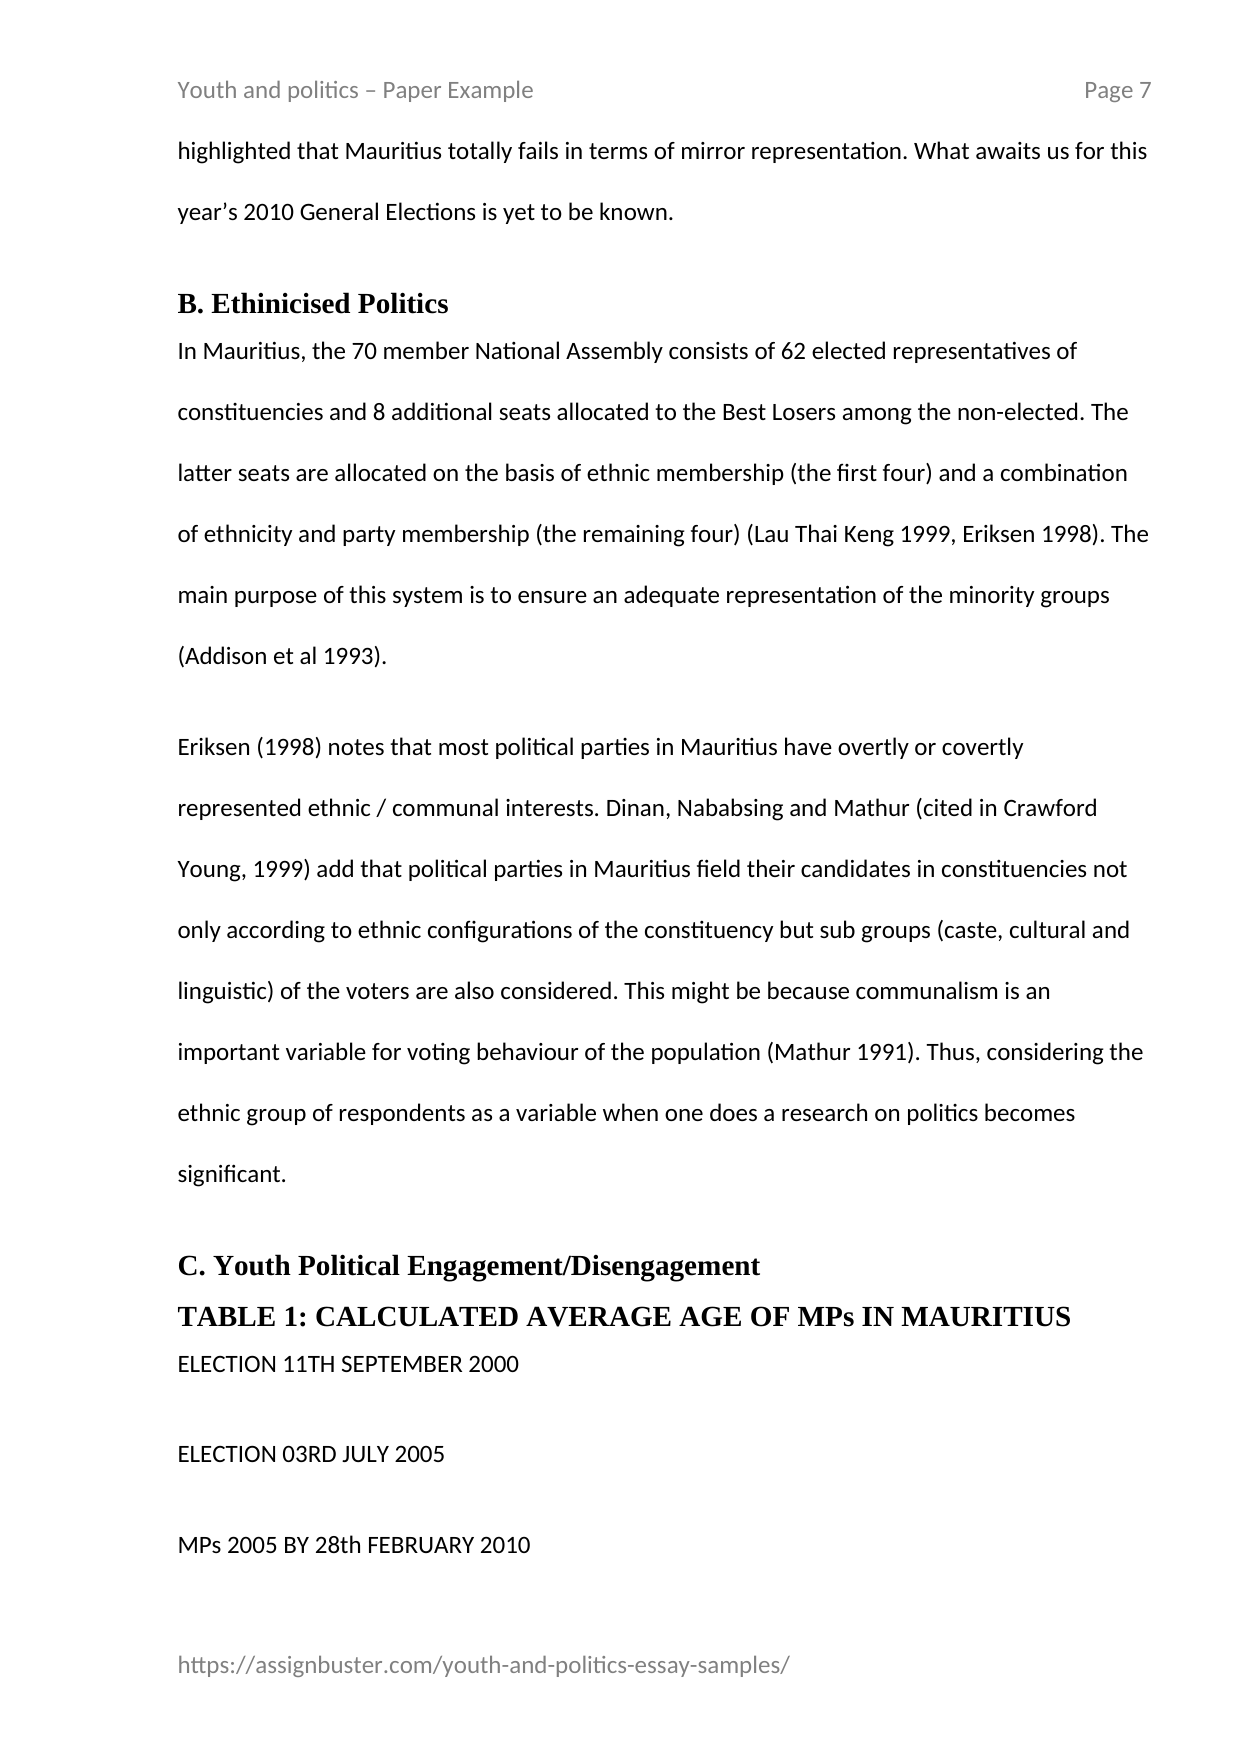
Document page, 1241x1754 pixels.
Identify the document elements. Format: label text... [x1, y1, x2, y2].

text MPs 2005 BY 28th FEBRUARY 2010 [177, 1529, 1152, 1559]
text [177, 135, 1152, 226]
text ELECTION 03RD JULY 2005 [177, 1438, 1152, 1469]
text In Mauritius, the 70 member National Assembly consists of 62 elected representatives of constituencies and 8 additional seats allocated to the Best Losers among the non-elected. The latter seats are allocated on the basis of ethnic membership (the first four) and a combination of ethnicity and party membership (the remaining four) (Lau Thai Keng 1999, Eriksen 1998). The main purpose of this system is to ensure an adequate representation of the minority groups (Addison et al 1993). [177, 335, 1152, 671]
subtitle B. Ethinicised Politics [177, 286, 1152, 320]
subtitle TABLE 1: CALCULATED AVERAGE AGE OF MPs IN MAURITIUS [177, 1299, 1152, 1333]
text Eriksen (1998) notes that most political parties in Mauritius have overtly or covertly represented ethnic / communal interests. Dinan, Nababsing and Mathur (cited in Crawford Young, 1999) add that political parties in Mauritius field their candidates in constituencies not only according to ethnic configurations of the constituency but sub groups (caste, cultural and linguistic) of the voters are also considered. This might be because communalism is an important variable for voting behaviour of the population (Mathur 1991). Thus, considering the ethnic group of respondents as a variable when one does a research on politics becomes significant. [177, 731, 1152, 1188]
subtitle C. Youth Political Engagement/Disengagement [177, 1248, 1152, 1282]
text ELECTION 11TH SEPTEMBER 2000 [177, 1348, 1152, 1378]
